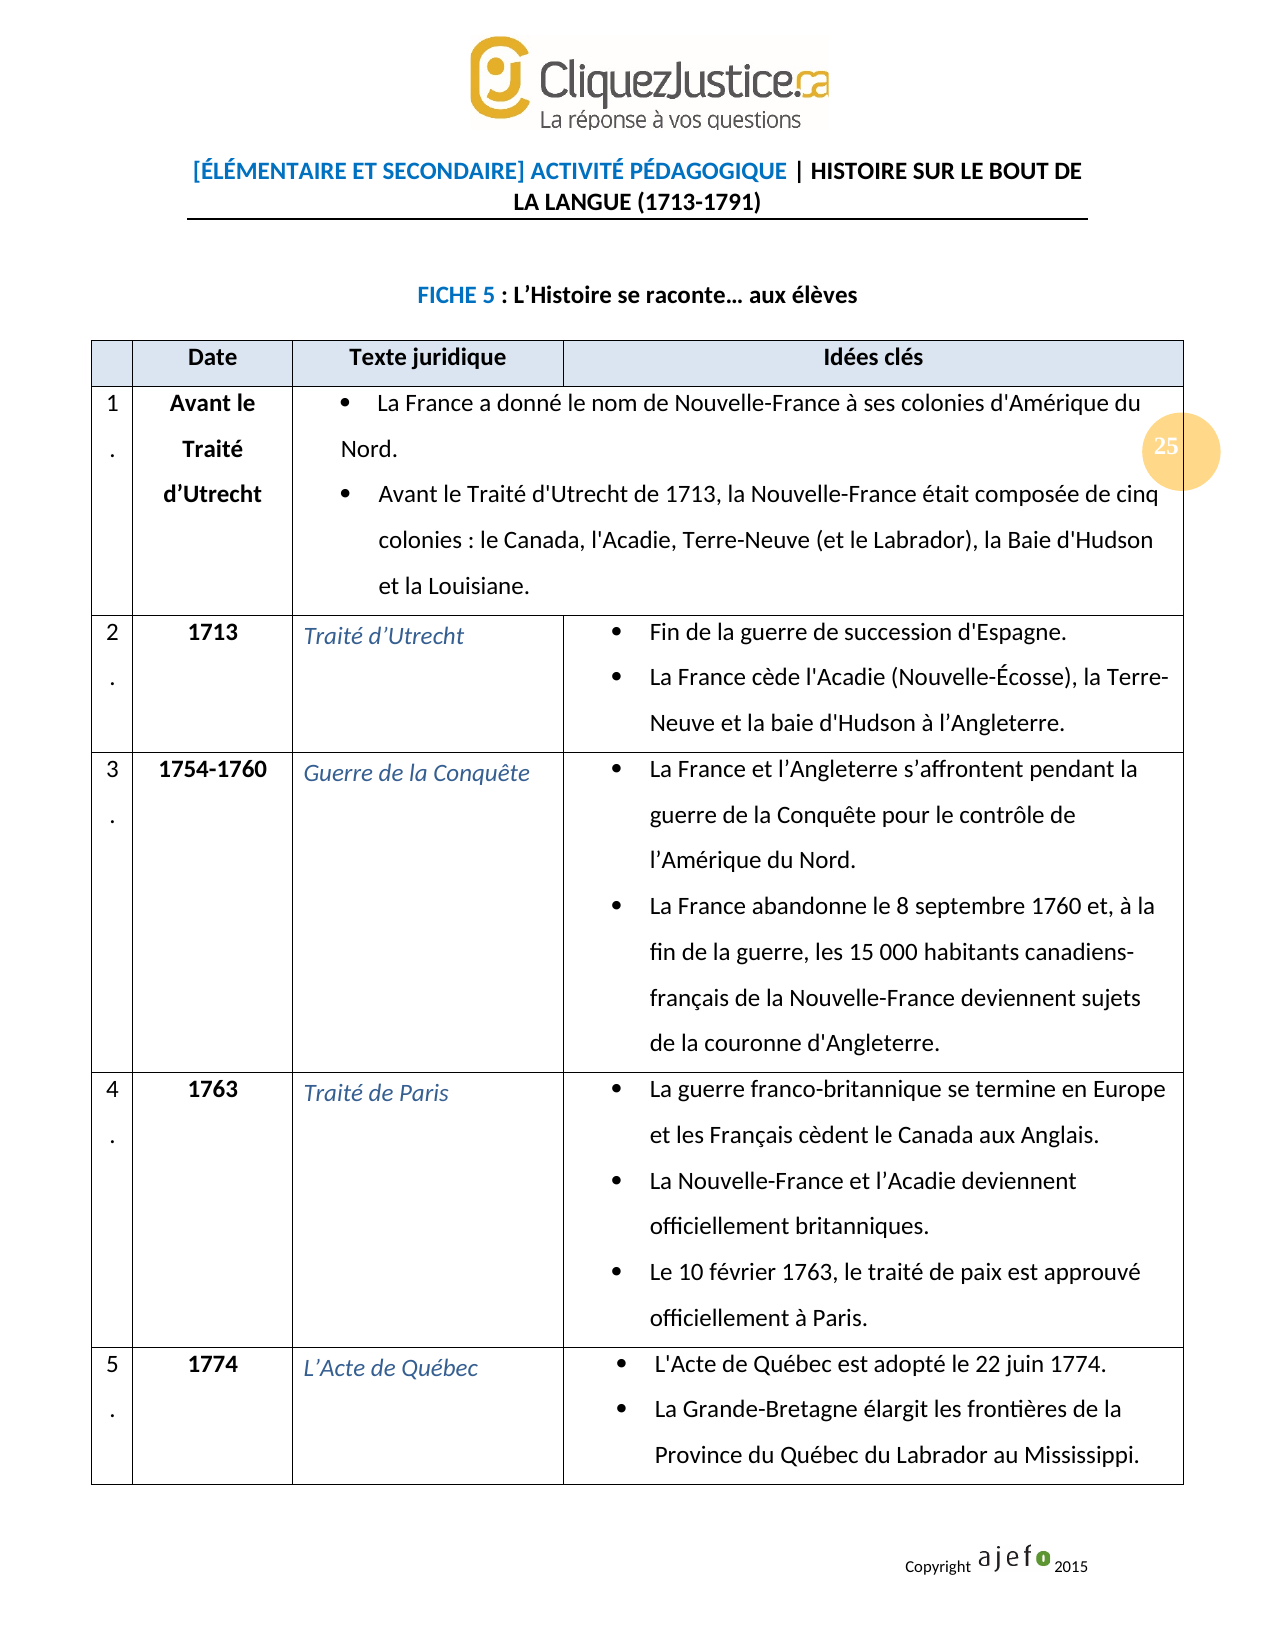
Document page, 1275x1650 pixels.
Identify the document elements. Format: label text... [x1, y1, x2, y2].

table_cell 4. [92, 1073, 132, 1347]
table_cell Traité de Paris [293, 1073, 563, 1347]
picture [469, 35, 829, 130]
table_cell 2. [92, 616, 132, 752]
table_cell La France a donné le nom de Nouvelle-France à ses colonies d'Amérique du Nord. Avant le Traité d'Utrecht de 1713, la Nouvelle-France était composée de cinq colonies : le Canada, l'Acadie, Terre-Neuve (et le Labrador), la Baie d'Hudson et la Louisiane. [293, 387, 1183, 615]
table_header [92, 341, 132, 386]
table_cell Traité d’Utrecht [293, 616, 563, 752]
table_cell 5. [92, 1348, 132, 1484]
table_cell La guerre franco-britannique se termine en Europe et les Français cèdent le Canada aux Anglais. La Nouvelle-France et l’Acadie deviennent officiellement britanniques. Le 10 février 1763, le traité de paix est approuvé officiellement à Paris. [564, 1073, 1183, 1347]
table_cell 3. [92, 753, 132, 1072]
table_cell Guerre de la Conquête [293, 753, 563, 1072]
table_cell 1774 [133, 1348, 292, 1484]
picture [978, 1544, 1051, 1572]
table_cell L'Acte de Québec est adopté le 22 juin 1774. La Grande-Bretagne élargit les frontières de la Province du Québec du Labrador au Mississippi. [564, 1348, 1183, 1484]
table_cell 1763 [133, 1073, 292, 1347]
table_cell 1754-1760 [133, 753, 292, 1072]
table_header Idées clés [564, 341, 1183, 386]
table_cell 1713 [133, 616, 292, 752]
text FICHE 5 : L’Histoire se raconte… aux élèves [187, 279, 1088, 310]
table_header Date [133, 341, 292, 386]
table_cell L’Acte de Québec [293, 1348, 563, 1484]
table_cell La France et l’Angleterre s’affrontent pendant la guerre de la Conquête pour le contrôle de l’Amérique du Nord. La France abandonne le 8 septembre 1760 et, à la fin de la guerre, les 15 000 habitants canadiens-français de la Nouvelle-France deviennent sujets de la couronne d'Angleterre. [564, 753, 1183, 1072]
table_cell 1. [92, 387, 132, 615]
table_cell Avant le Traité d’Utrecht [133, 387, 292, 615]
table_cell Fin de la guerre de succession d'Espagne. La France cède l'Acadie (Nouvelle-Écosse), la Terre-Neuve et la baie d'Hudson à l’Angleterre. [564, 616, 1183, 752]
table_header Texte juridique [293, 341, 563, 386]
